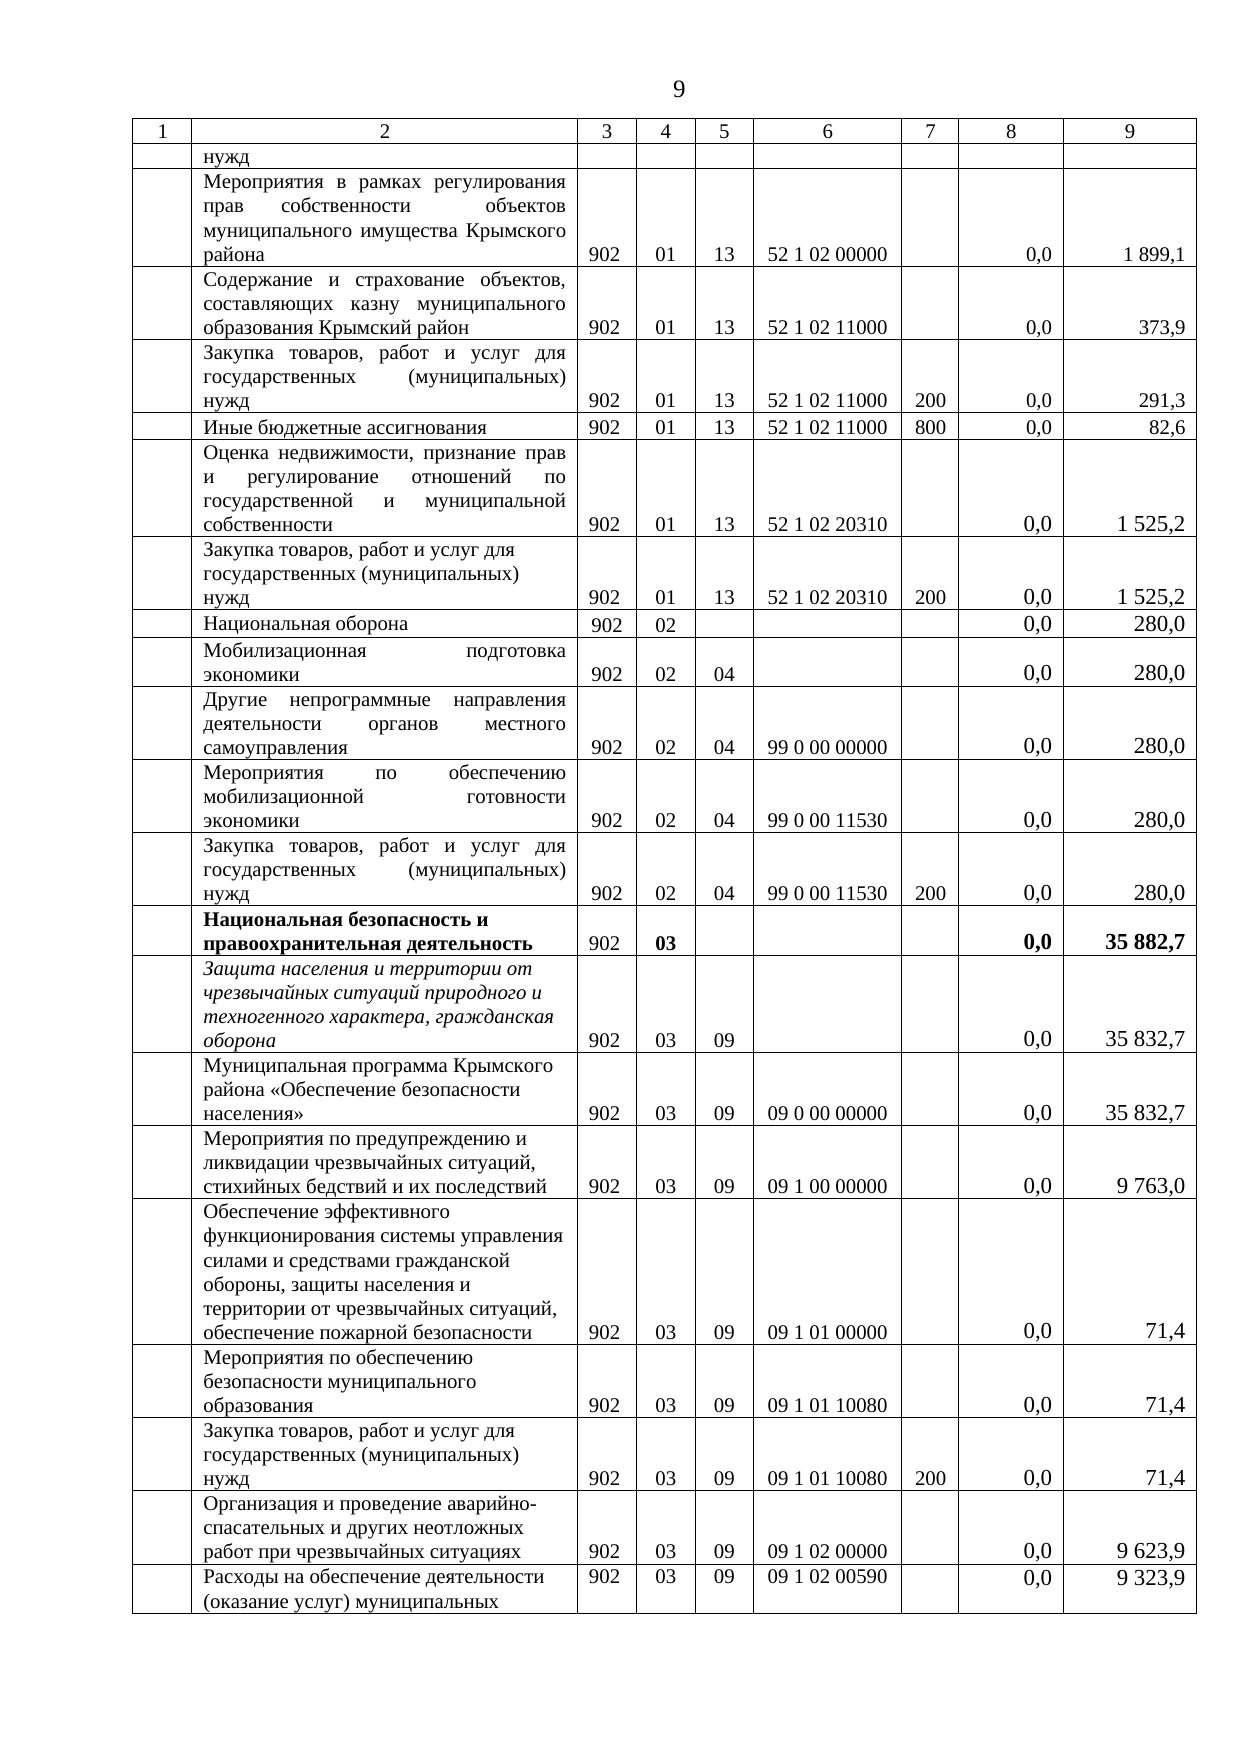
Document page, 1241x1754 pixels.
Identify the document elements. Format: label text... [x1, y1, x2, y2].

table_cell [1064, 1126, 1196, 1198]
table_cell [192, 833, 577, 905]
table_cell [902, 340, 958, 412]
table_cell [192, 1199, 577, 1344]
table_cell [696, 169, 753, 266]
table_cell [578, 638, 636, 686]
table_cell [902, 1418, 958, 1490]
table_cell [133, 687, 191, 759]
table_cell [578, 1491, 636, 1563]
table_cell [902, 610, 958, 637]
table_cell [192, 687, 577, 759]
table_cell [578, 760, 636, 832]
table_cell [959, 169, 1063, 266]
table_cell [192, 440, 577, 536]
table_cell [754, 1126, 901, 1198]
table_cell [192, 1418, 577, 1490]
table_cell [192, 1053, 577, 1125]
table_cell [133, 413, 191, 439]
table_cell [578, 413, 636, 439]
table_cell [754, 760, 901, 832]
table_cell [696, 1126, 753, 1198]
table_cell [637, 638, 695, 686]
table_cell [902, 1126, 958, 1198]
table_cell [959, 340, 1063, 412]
table_header 4 [637, 119, 695, 143]
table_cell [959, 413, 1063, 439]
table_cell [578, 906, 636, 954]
table_header 2 [192, 119, 577, 143]
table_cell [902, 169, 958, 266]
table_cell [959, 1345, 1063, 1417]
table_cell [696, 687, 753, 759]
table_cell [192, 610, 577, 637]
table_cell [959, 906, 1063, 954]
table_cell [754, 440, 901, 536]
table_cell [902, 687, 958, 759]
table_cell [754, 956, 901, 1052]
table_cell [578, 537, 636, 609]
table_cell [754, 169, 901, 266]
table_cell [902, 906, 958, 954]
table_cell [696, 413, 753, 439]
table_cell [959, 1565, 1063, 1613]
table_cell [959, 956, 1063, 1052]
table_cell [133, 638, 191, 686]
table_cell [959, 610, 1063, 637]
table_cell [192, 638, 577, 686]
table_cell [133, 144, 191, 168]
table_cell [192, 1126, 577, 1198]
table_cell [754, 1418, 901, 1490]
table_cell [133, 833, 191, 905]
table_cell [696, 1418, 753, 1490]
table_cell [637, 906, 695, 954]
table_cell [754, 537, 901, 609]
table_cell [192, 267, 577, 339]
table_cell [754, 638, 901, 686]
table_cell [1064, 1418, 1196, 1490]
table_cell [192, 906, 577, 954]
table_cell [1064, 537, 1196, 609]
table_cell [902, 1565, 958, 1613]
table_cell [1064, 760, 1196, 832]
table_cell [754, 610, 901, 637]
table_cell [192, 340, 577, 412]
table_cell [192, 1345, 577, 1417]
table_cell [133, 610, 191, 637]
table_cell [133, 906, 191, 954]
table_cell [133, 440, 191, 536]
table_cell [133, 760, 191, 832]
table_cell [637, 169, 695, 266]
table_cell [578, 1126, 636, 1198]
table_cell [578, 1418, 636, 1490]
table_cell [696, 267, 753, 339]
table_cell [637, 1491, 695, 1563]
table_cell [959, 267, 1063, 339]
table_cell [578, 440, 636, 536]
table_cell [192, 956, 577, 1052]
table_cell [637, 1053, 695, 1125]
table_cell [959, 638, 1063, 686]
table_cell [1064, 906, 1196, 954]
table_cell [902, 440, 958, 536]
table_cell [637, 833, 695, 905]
table_header 5 [696, 119, 753, 143]
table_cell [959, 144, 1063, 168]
table_header 6 [754, 119, 901, 143]
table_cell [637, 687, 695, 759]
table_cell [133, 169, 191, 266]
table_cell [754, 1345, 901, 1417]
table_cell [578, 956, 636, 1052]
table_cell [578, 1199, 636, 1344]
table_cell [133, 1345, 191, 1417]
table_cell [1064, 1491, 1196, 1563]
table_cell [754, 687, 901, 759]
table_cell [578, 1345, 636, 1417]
table_header 9 [1064, 119, 1196, 143]
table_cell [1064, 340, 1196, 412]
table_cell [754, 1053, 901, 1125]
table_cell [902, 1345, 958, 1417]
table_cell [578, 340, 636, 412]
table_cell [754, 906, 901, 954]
table_header 1 [133, 119, 191, 143]
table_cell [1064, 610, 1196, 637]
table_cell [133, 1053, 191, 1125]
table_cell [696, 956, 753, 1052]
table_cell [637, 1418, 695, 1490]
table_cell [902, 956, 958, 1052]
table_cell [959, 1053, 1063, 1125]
table_header 7 [902, 119, 958, 143]
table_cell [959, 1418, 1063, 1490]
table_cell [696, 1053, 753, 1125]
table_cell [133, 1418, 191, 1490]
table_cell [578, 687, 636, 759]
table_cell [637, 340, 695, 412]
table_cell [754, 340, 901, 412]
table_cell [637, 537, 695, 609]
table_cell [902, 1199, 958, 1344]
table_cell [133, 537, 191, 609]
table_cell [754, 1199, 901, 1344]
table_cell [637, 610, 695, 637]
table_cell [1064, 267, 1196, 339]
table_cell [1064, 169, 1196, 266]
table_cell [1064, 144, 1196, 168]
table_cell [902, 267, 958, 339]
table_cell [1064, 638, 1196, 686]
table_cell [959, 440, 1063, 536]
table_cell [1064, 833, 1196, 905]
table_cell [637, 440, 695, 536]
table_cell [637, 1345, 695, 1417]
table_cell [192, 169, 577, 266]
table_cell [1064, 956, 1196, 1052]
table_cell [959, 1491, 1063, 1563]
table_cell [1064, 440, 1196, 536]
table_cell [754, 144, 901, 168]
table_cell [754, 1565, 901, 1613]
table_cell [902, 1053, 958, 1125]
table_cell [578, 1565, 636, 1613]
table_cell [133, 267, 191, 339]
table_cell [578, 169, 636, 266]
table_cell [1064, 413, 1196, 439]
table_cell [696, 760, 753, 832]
table_header 3 [578, 119, 636, 143]
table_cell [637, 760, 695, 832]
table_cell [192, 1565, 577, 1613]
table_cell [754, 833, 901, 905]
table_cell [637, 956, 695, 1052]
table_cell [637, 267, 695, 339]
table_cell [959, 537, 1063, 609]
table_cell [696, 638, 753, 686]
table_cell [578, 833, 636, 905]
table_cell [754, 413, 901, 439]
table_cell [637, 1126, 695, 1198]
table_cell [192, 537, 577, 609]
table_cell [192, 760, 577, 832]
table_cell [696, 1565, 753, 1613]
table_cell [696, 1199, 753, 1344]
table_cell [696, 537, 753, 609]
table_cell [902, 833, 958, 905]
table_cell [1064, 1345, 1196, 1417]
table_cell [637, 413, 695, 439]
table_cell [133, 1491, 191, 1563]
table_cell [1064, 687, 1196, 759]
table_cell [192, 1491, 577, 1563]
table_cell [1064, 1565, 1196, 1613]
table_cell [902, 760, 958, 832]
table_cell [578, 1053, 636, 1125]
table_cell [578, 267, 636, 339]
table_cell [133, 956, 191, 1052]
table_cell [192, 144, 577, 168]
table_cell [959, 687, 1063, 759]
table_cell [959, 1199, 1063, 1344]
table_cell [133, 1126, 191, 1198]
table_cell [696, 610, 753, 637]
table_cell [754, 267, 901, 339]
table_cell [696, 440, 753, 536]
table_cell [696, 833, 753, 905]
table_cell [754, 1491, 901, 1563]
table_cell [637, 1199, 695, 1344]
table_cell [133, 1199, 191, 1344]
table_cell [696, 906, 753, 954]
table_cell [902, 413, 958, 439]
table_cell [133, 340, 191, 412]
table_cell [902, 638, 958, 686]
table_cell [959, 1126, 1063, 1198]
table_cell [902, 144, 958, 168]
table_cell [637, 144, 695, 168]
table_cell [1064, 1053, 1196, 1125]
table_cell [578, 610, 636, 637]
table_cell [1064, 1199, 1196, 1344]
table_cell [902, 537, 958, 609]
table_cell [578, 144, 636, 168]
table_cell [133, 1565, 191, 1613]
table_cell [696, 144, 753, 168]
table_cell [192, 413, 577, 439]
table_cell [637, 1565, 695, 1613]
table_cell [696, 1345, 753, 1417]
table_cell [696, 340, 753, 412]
table_header 8 [959, 119, 1063, 143]
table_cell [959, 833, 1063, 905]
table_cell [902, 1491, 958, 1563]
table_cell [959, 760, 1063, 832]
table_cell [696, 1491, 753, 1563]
